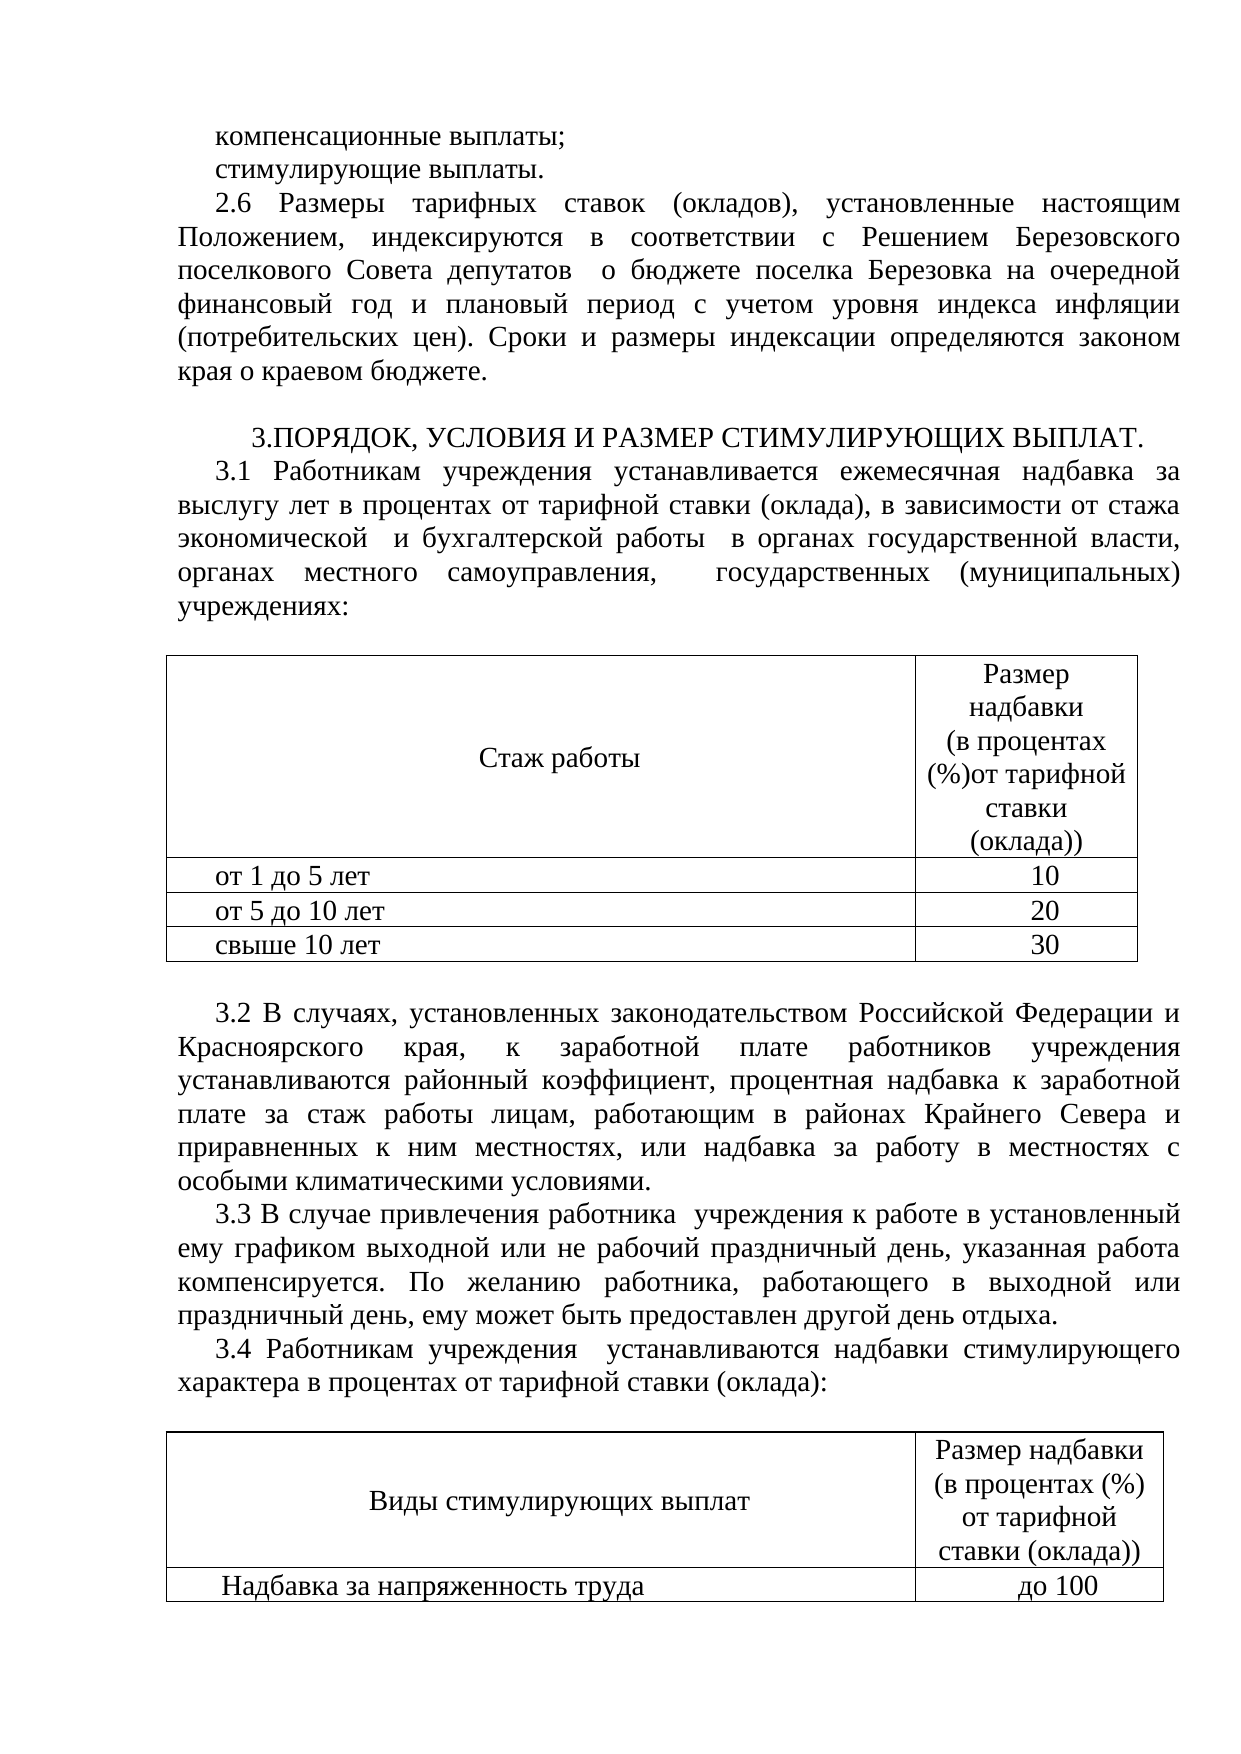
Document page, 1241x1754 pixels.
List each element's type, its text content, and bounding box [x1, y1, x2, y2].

table_cell 30 [916, 927, 1137, 961]
table_cell от 5 до 10 лет [167, 893, 915, 926]
table_cell Надбавка за напряженность труда [167, 1568, 915, 1601]
text 3.3 В случае привлечения работника учреждения к работе в установленный ему графиком выходной или не рабочий праздничный день, указанная работа компенсируется. По желанию работника, работающего в выходной или праздничный день, ему может быть предоставлен другой день отдыха. [177, 1197, 1181, 1331]
table_cell свыше 10 лет [167, 927, 915, 961]
table_header Виды стимулирующих выплат [167, 1433, 915, 1567]
text компенсационные выплаты; [177, 118, 1181, 152]
text 2.6 Размеры тарифных ставок (окладов), установленные настоящим Положением, индексируются в соответствии с Решением Березовского поселкового Совета депутатов о бюджете поселка Березовка на очередной финансовый год и плановый период с учетом уровня индекса инфляции (потребительских цен). Сроки и размеры индексации определяются законом края о краевом бюджете. [177, 185, 1181, 386]
table_header Размер надбавки (в процентах (%)от тарифной ставки (оклада)) [916, 656, 1137, 857]
text 3.4 Работникам учреждения устанавливаются надбавки стимулирующего характера в процентах от тарифной ставки (оклада): [177, 1331, 1181, 1398]
table_header Стаж работы [167, 656, 915, 857]
table_cell до 100 [916, 1568, 1163, 1601]
table_header Размер надбавки (в процентах (%) от тарифной ставки (оклада)) [916, 1433, 1163, 1567]
table_cell 10 [916, 858, 1137, 892]
table_cell 20 [916, 893, 1137, 926]
text 3.1 Работникам учреждения устанавливается ежемесячная надбавка за выслугу лет в процентах от тарифной ставки (оклада), в зависимости от стажа экономической и бухгалтерской работы в органах государственной власти, органах местного самоуправления, государственных (муниципальных) учреждениях: [177, 453, 1181, 621]
text 3.2 В случаях, установленных законодательством Российской Федерации и Красноярского края, к заработной плате работников учреждения устанавливаются районный коэффициент, процентная надбавка к заработной плате за стаж работы лицам, работающим в районах Крайнего Севера и приравненных к ним местностях, или надбавка за работу в местностях с особыми климатическими условиями. [177, 995, 1181, 1197]
text 3.ПОРЯДОК, УСЛОВИЯ И РАЗМЕР СТИМУЛИРУЮЩИХ ВЫПЛАТ. [177, 420, 1181, 453]
table_cell от 1 до 5 лет [167, 858, 915, 892]
text стимулирующие выплаты. [177, 152, 1181, 185]
